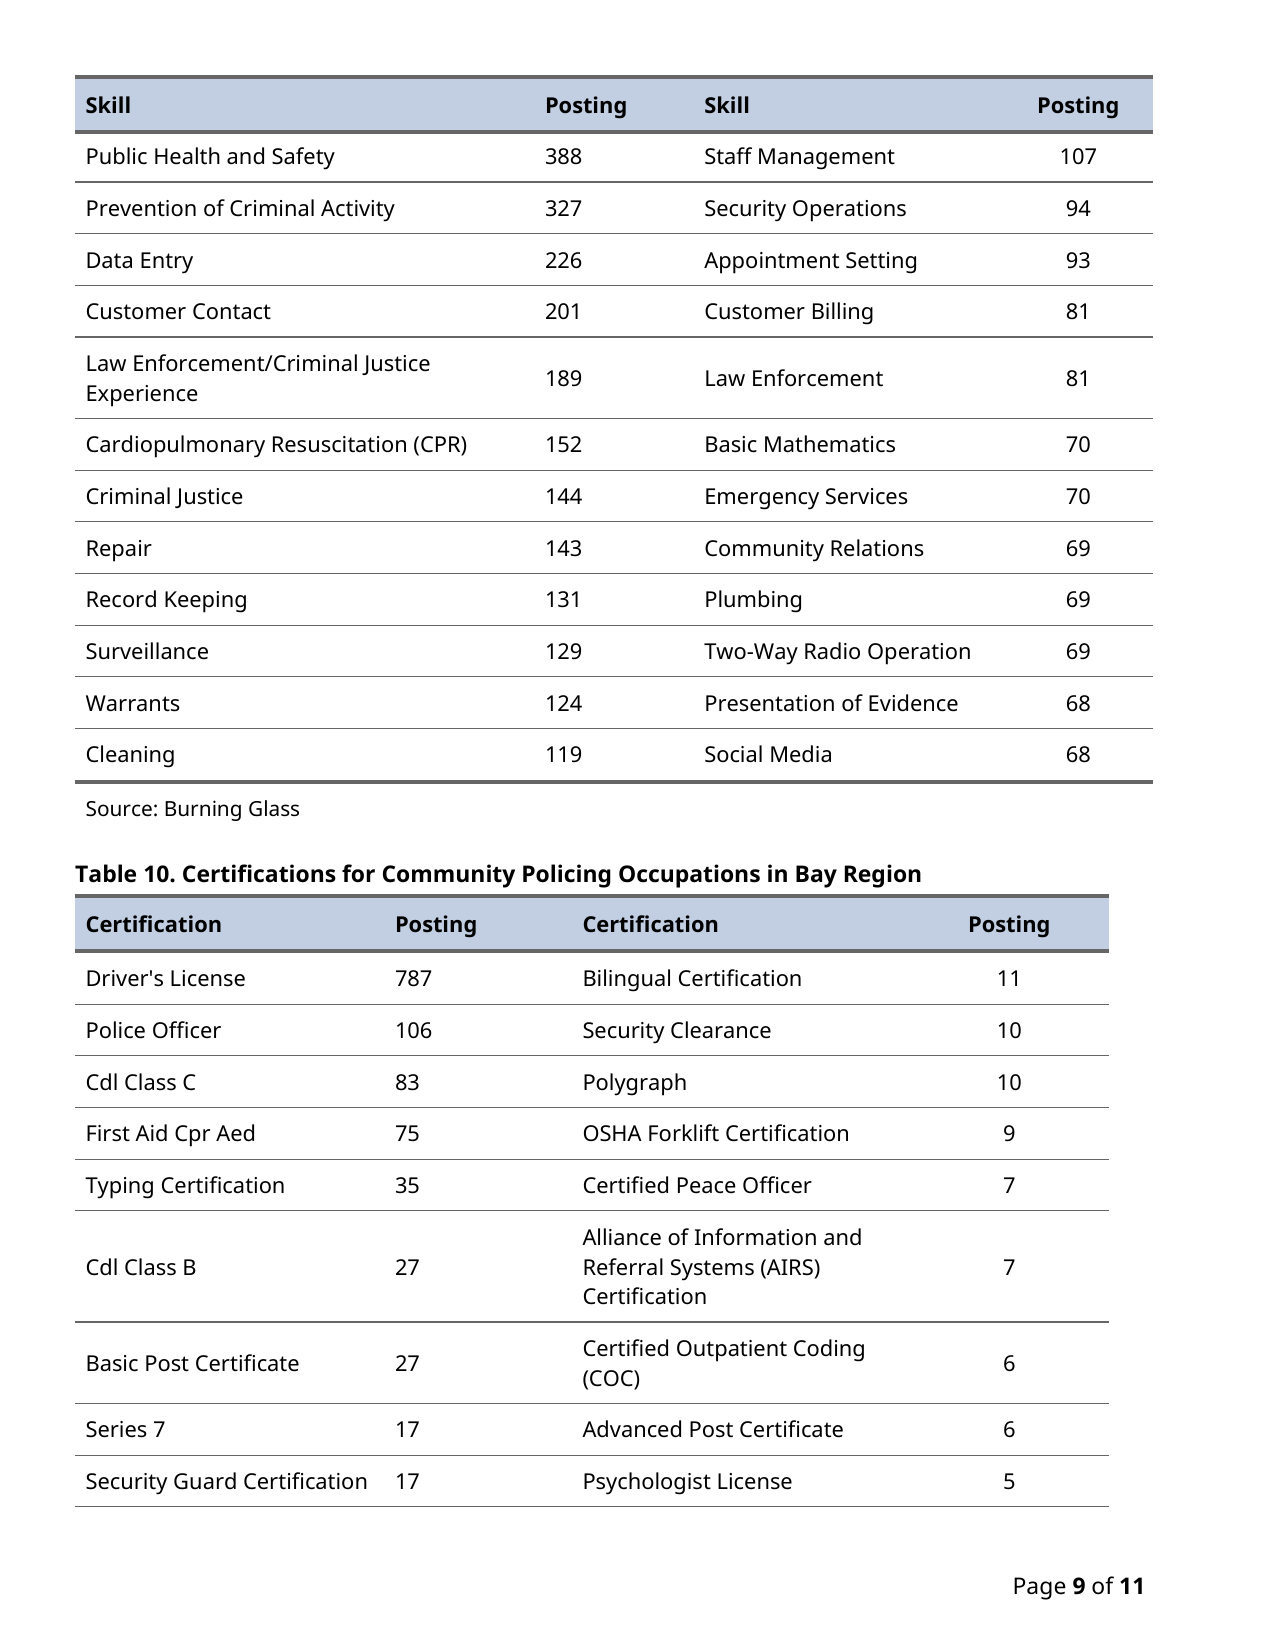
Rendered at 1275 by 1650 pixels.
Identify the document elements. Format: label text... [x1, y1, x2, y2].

table_header Posting [1003, 79, 1153, 130]
table_cell Record Keeping [75, 574, 534, 624]
table_cell Security Operations [694, 183, 1003, 233]
table_cell Appointment Setting [694, 234, 1003, 285]
table_cell 69 [1003, 626, 1153, 676]
text Table 10. Certifications for Community Policing Occupations in Bay Region [75, 858, 1162, 889]
table_cell Polygraph [572, 1056, 909, 1107]
table_header Posting [384, 898, 572, 949]
table_cell 94 [1003, 183, 1153, 233]
table_cell Certified Peace Officer [572, 1160, 909, 1210]
table_cell 106 [384, 1005, 572, 1055]
table_cell 107 [1003, 134, 1153, 181]
table_cell 9 [909, 1108, 1109, 1158]
table_cell 27 [384, 1323, 572, 1403]
table_cell 144 [534, 471, 694, 521]
table_cell 68 [1003, 729, 1153, 779]
table_cell 5 [909, 1456, 1109, 1506]
table_cell 7 [909, 1211, 1109, 1321]
table_cell 75 [384, 1108, 572, 1158]
table_cell OSHA Forklift Certification [572, 1108, 909, 1158]
table_cell Warrants [75, 677, 534, 728]
table_cell 124 [534, 677, 694, 728]
table_header Posting [534, 79, 694, 130]
table_cell Certified Outpatient Coding (COC) [572, 1323, 909, 1403]
table_header Posting [909, 898, 1109, 949]
table_cell Cleaning [75, 729, 534, 779]
table_cell 69 [1003, 574, 1153, 624]
table_cell 68 [1003, 677, 1153, 728]
table_cell 17 [384, 1404, 572, 1454]
table_cell 27 [384, 1211, 572, 1321]
table_cell 143 [534, 522, 694, 573]
table_cell Psychologist License [572, 1456, 909, 1506]
table_cell 327 [534, 183, 694, 233]
table_cell Public Health and Safety [75, 134, 534, 181]
table_cell Data Entry [75, 234, 534, 285]
table_cell Staff Management [694, 134, 1003, 181]
table_cell 81 [1003, 338, 1153, 418]
table_cell Driver's License [75, 953, 384, 1003]
table_cell Two-Way Radio Operation [694, 626, 1003, 676]
table_cell Series 7 [75, 1404, 384, 1454]
table_cell Criminal Justice [75, 471, 534, 521]
table_cell Basic Post Certificate [75, 1323, 384, 1403]
table_cell 83 [384, 1056, 572, 1107]
table_cell Cardiopulmonary Resuscitation (CPR) [75, 419, 534, 469]
table_cell 10 [909, 1005, 1109, 1055]
table_cell Emergency Services [694, 471, 1003, 521]
table_cell 17 [384, 1456, 572, 1506]
table_cell Surveillance [75, 626, 534, 676]
table_cell Typing Certification [75, 1160, 384, 1210]
table_cell 119 [534, 729, 694, 779]
table_cell Customer Billing [694, 286, 1003, 336]
table_cell 10 [909, 1056, 1109, 1107]
table_cell 787 [384, 953, 572, 1003]
table_cell Security Clearance [572, 1005, 909, 1055]
table_cell 35 [384, 1160, 572, 1210]
table_cell 189 [534, 338, 694, 418]
table_cell 226 [534, 234, 694, 285]
table_cell Source: Burning Glass [75, 784, 1153, 833]
table_cell 201 [534, 286, 694, 336]
table_header Certification [572, 898, 909, 949]
table_header Skill [694, 79, 1003, 130]
table_cell 93 [1003, 234, 1153, 285]
table_cell Repair [75, 522, 534, 573]
table_cell Cdl Class B [75, 1211, 384, 1321]
table_cell Advanced Post Certificate [572, 1404, 909, 1454]
table_cell Social Media [694, 729, 1003, 779]
table_cell Community Relations [694, 522, 1003, 573]
table_cell 70 [1003, 419, 1153, 469]
table_cell Prevention of Criminal Activity [75, 183, 534, 233]
table_header Certification [75, 898, 384, 949]
table_cell 388 [534, 134, 694, 181]
table_cell 131 [534, 574, 694, 624]
table_cell Basic Mathematics [694, 419, 1003, 469]
table_cell Police Officer [75, 1005, 384, 1055]
table_cell Cdl Class C [75, 1056, 384, 1107]
table_cell First Aid Cpr Aed [75, 1108, 384, 1158]
table_cell 129 [534, 626, 694, 676]
table_cell Customer Contact [75, 286, 534, 336]
table_header Skill [75, 79, 534, 130]
table_cell 7 [909, 1160, 1109, 1210]
table_cell 6 [909, 1404, 1109, 1454]
table_cell 6 [909, 1323, 1109, 1403]
table_cell 11 [909, 953, 1109, 1003]
table_cell Security Guard Certification [75, 1456, 384, 1506]
table_cell Presentation of Evidence [694, 677, 1003, 728]
table_cell 81 [1003, 286, 1153, 336]
table_cell Plumbing [694, 574, 1003, 624]
table_cell Law Enforcement/Criminal Justice Experience [75, 338, 534, 418]
table_cell Alliance of Information and Referral Systems (AIRS) Certification [572, 1211, 909, 1321]
table_cell 69 [1003, 522, 1153, 573]
table_cell 152 [534, 419, 694, 469]
table_cell Bilingual Certification [572, 953, 909, 1003]
table_cell Law Enforcement [694, 338, 1003, 418]
table_cell 70 [1003, 471, 1153, 521]
